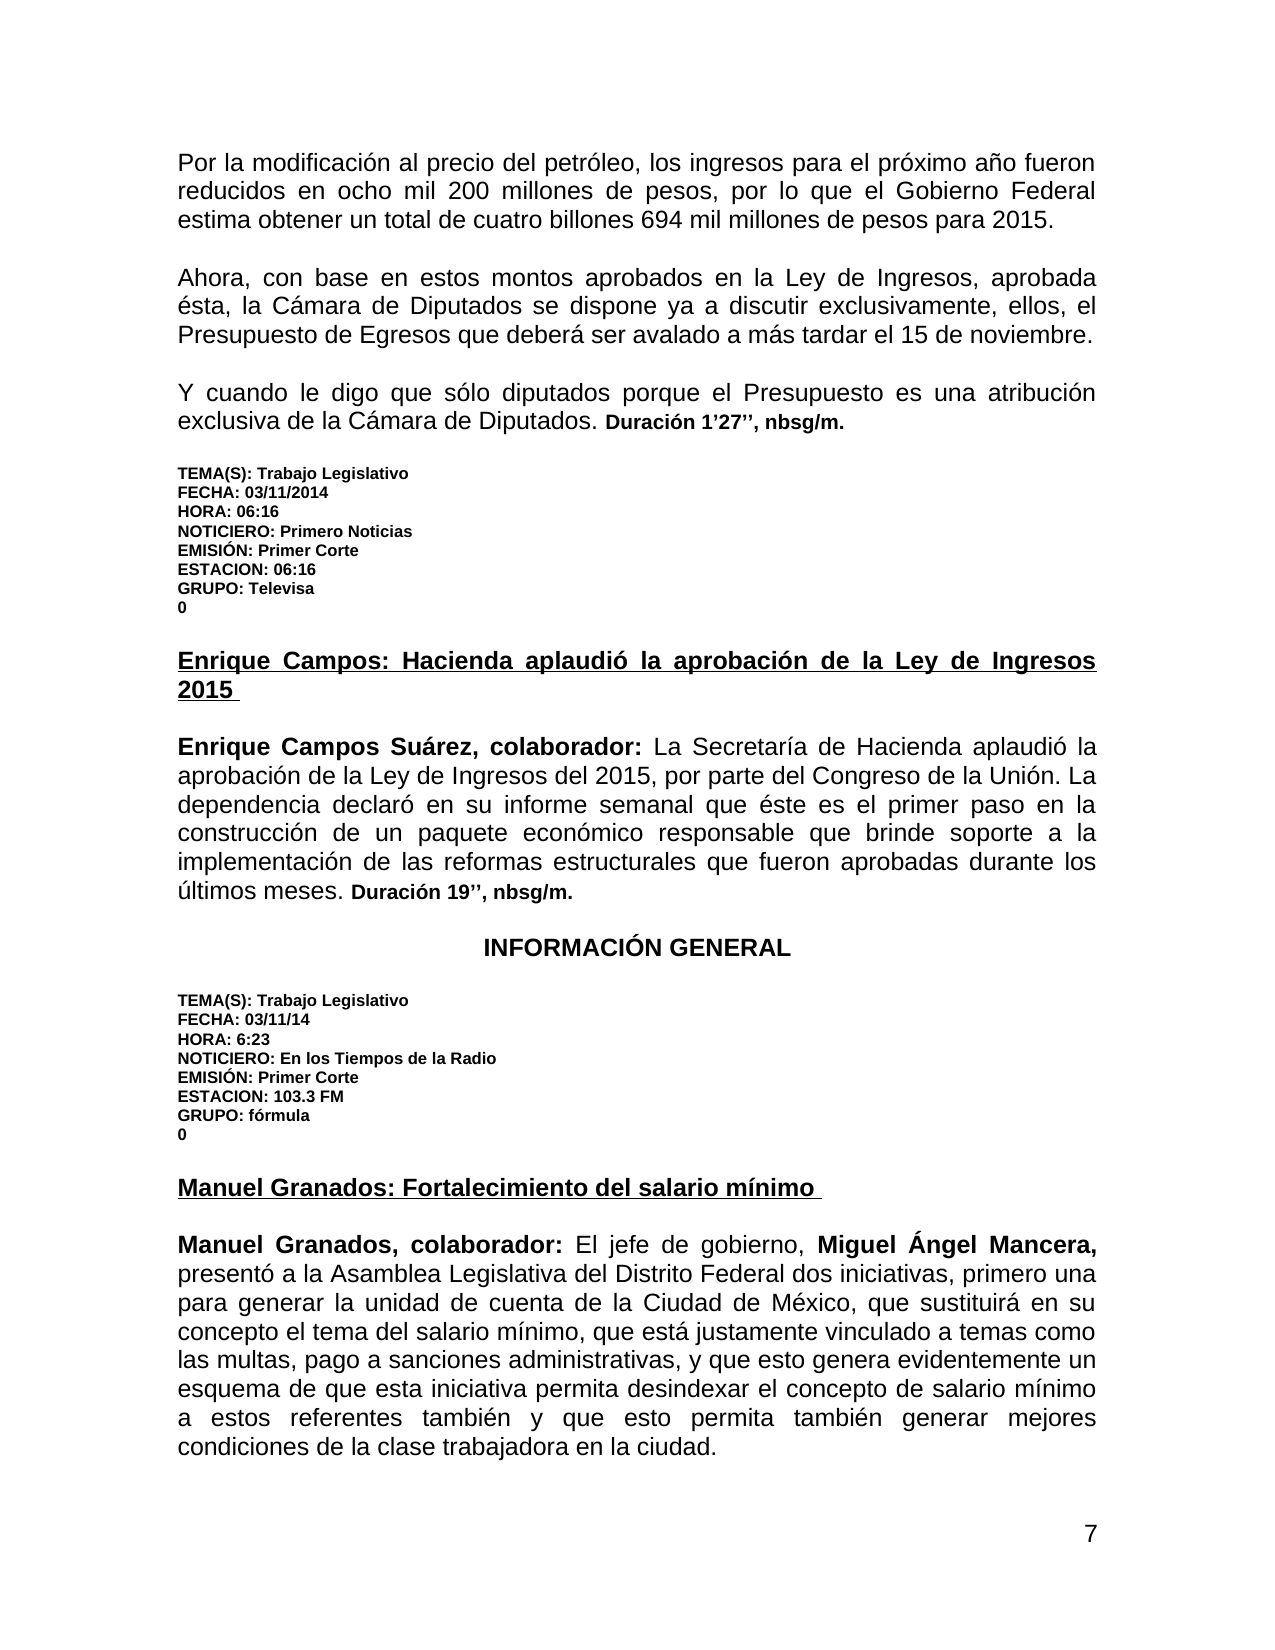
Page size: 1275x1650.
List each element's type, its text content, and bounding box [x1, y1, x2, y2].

text TEMA(S): Trabajo Legislativo [177, 991, 1098, 1010]
text GRUPO: Televisa [177, 579, 1098, 598]
text Manuel Granados: Fortalecimiento del salario mínimo [177, 1173, 1098, 1202]
text FECHA: 03/11/2014 [177, 483, 1098, 502]
text FECHA: 03/11/14 [177, 1010, 1098, 1029]
text ESTACION: 06:16 [177, 560, 1098, 579]
text Manuel Granados, colaborador: El jefe de gobierno, Miguel Ángel Mancera, presentó a la Asamblea Legislativa del Distrito Federal dos iniciativas, primero una para generar la unidad de cuenta de la Ciudad de México, que sustituirá en su concepto el tema del salario mínimo, que está justamente vinculado a temas como las multas, pago a sanciones administrativas, y que esto genera evidentemente un esquema de que esta iniciativa permita desindexar el concepto de salario mínimo a estos referentes también y que esto permita también generar mejores condiciones de la clase trabajadora en la ciudad. [177, 1231, 1098, 1461]
text EMISIÓN: Primer Corte [177, 1068, 1098, 1087]
text 0 [177, 1125, 1098, 1144]
text Por la modificación al precio del petróleo, los ingresos para el próximo año fueron reducidos en ocho mil 200 millones de pesos, por lo que el Gobierno Federal estima obtener un total de cuatro billones 694 mil millones de pesos para 2015. [177, 148, 1098, 234]
text Y cuando le digo que sólo diputados porque el Presupuesto es una atribución exclusiva de la Cámara de Diputados. Duración 1’27’’, nbsg/m. [177, 378, 1098, 435]
text TEMA(S): Trabajo Legislativo [177, 464, 1098, 483]
text HORA: 6:23 [177, 1029, 1098, 1048]
text Enrique Campos: Hacienda aplaudió la aprobación de la Ley de Ingresos 2015 [177, 646, 1098, 703]
text Enrique Campos Suárez, colaborador: La Secretaría de Hacienda aplaudió la aprobación de la Ley de Ingresos del 2015, por parte del Congreso de la Unión. La dependencia declaró en su informe semanal que éste es el primer paso en la construcción de un paquete económico responsable que brinde soporte a la implementación de las reformas estructurales que fueron aprobadas durante los últimos meses. Duración 19’’, nbsg/m. [177, 732, 1098, 905]
text EMISIÓN: Primer Corte [177, 541, 1098, 560]
text NOTICIERO: Primero Noticias [177, 521, 1098, 541]
text ESTACION: 103.3 FM [177, 1087, 1098, 1106]
text INFORMACIÓN GENERAL [177, 933, 1098, 962]
text HORA: 06:16 [177, 502, 1098, 521]
text Ahora, con base en estos montos aprobados en la Ley de Ingresos, aprobada ésta, la Cámara de Diputados se dispone ya a discutir exclusivamente, ellos, el Presupuesto de Egresos que deberá ser avalado a más tardar el 15 de noviembre. [177, 263, 1098, 349]
text GRUPO: fórmula [177, 1106, 1098, 1125]
text NOTICIERO: En los Tiempos de la Radio [177, 1048, 1098, 1068]
text 0 [177, 598, 1098, 617]
